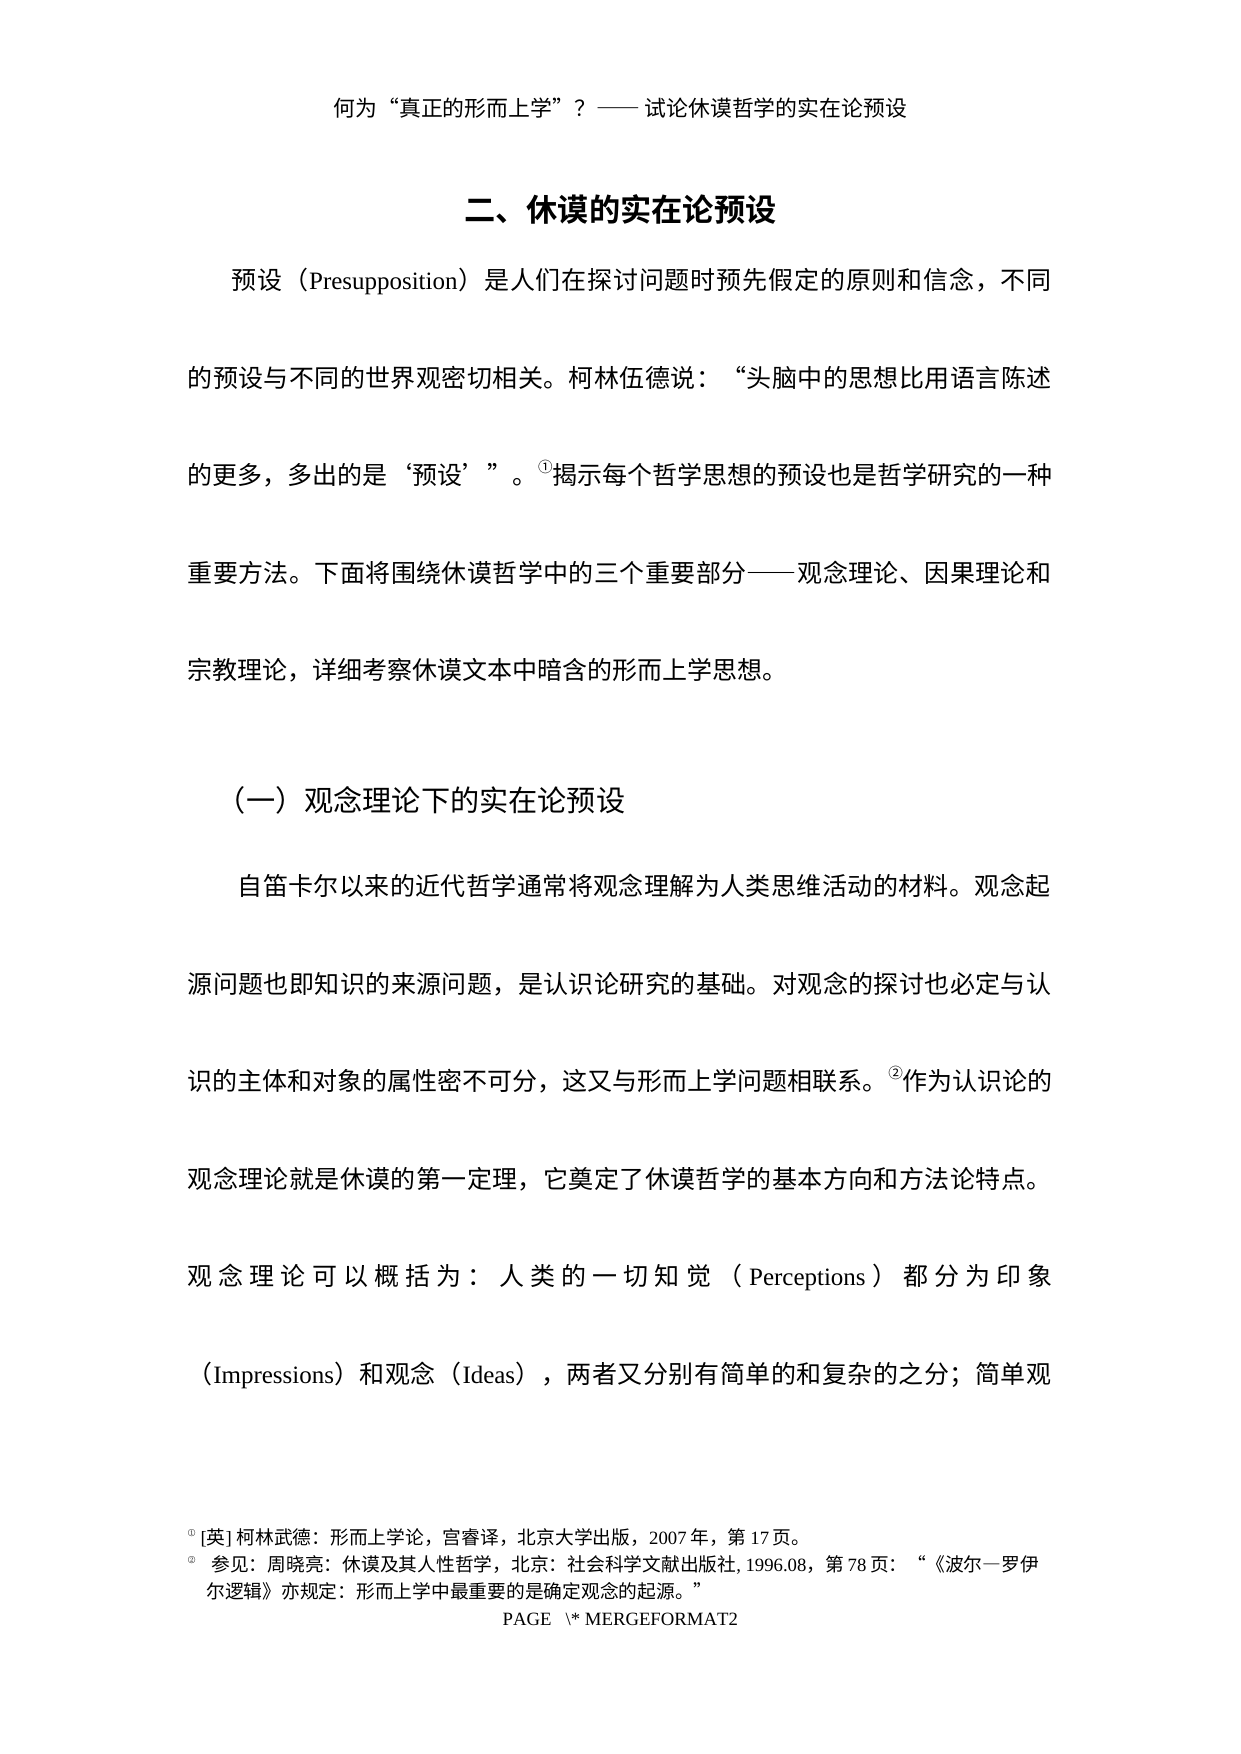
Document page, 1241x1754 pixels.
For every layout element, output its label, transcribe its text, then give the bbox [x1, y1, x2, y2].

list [187, 852, 1053, 1405]
list 预设（Presupposition）是人们在探讨问题时预先假定的原则和信念，不同的预设与不同的世界观密切相关。柯林伍德说：“头脑中的思想比用语言陈述的更多，多出的是‘预设’”。揭示每个哲学思想的预设也是哲学研究的一种重要方法。下面将围绕休谟哲学中的三个重要部分——观念理论、因果理论和宗教理论，详细考察休谟文本中暗含的形而上学思想。 [187, 246, 1053, 701]
list （一）观念理论下的实在论预设 [187, 766, 1053, 831]
text 二、休谟的实在论预设 [187, 175, 1053, 240]
